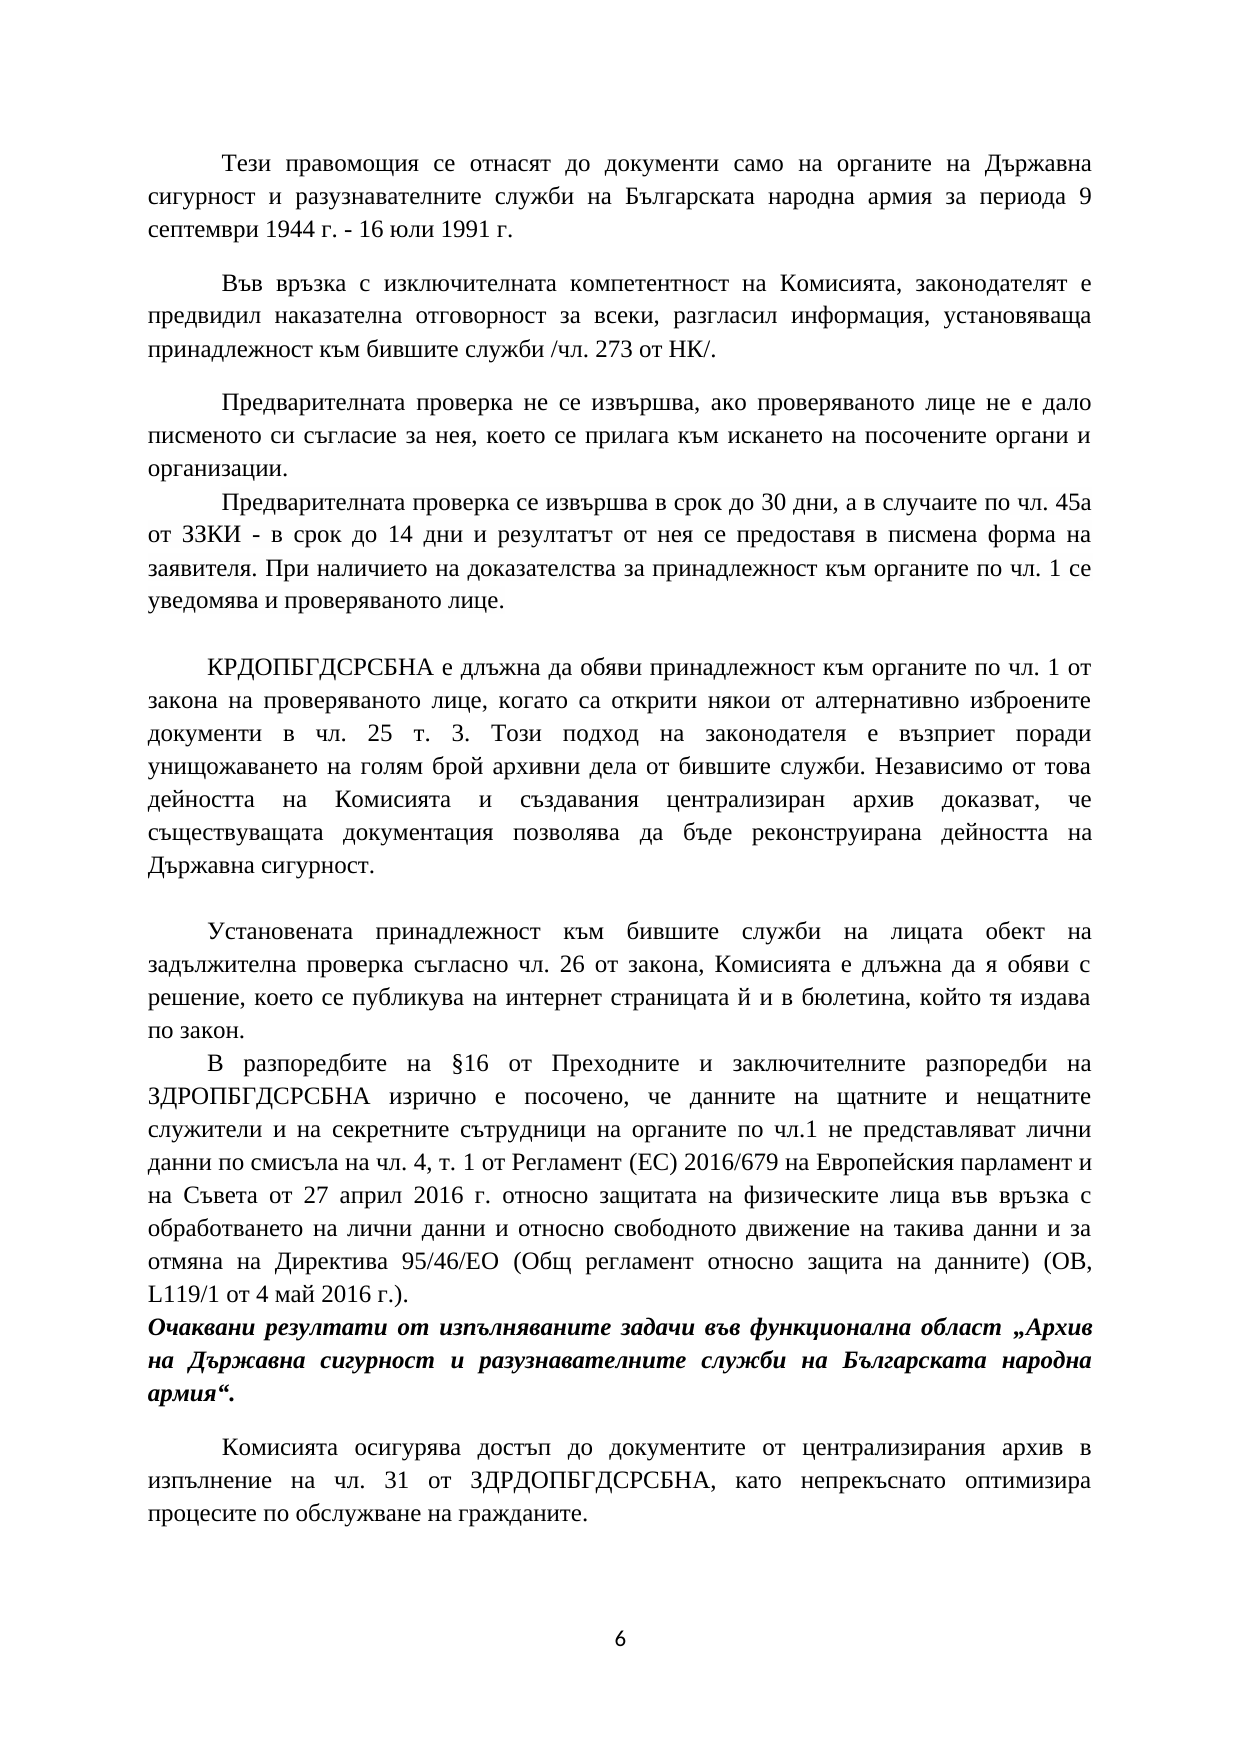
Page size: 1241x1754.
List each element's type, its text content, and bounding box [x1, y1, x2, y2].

text КРДОПБГДСРСБНА е длъжна да обяви принадлежност към органите по чл. 1 от закона на проверяваното лице, когато са открити някои от алтернативно изброените документи в чл. 25 т. 3. Този подход на законодателя е възприет поради унищожаването на голям брой архивни дела от бившите служби. Независимо от това дейността на Комисията и създавания централизиран архив доказват, че съществуващата документация позволява да бъде реконструирана дейността на Държавна сигурност. [148, 652, 1092, 878]
text В разпоредбите на §16 от Преходните и заключителните разпоредби на ЗДРОПБГДСРСБНА изрично е посочено, че данните на щатните и нещатните служители и на секретните сътрудници на органите по чл.1 не представляват лични данни по смисъла на чл. 4, т. 1 от Регламент (ЕС) 2016/679 на Европейския парламент и на Съвета от 27 април 2016 г. относно защитата на физическите лица във връзка с обработването на лични данни и относно свободното движение на такива данни и за отмяна на Директива 95/46/ЕО (Общ регламент относно защита на данните) (OB, L119/1 от 4 май 2016 г.). [148, 1048, 1092, 1308]
text Предварителната проверка не се извършва, ако проверяваното лице не е дало писменото си съгласие за нея, което се прилага към искането на посочените органи и организации. [148, 387, 1092, 482]
text Във връзка с изключителната компетентност на Комисията, законодателят е предвидил наказателна отговорност за всеки, разгласил информация, установяваща принадлежност към бившите служби /чл. 273 от НК/. [148, 268, 1092, 362]
text Тези правомощия се отнасят до документи само на органите на Държавна сигурност и разузнавателните служби на Българската народна армия за периода 9 септември 1944 г. - 16 юли 1991 г. [148, 148, 1092, 242]
text Очаквани резултати от изпълняваните задачи във функционална област „Архив на Държавна сигурност и разузнавателните служби на Българската народна армия“. [148, 1312, 1092, 1407]
text Предварителната проверка се извършва в срок до 30 дни, а в случаите по чл. 45а от ЗЗКИ - в срок до 14 дни и резултатът от нея се предоставя в писмена форма на заявителя. При наличието на доказателства за принадлежност към органите по чл. 1 се уведомява и проверяваното лице. [148, 581, 1092, 614]
text Комисията осигурява достъп до документите от централизирания архив в изпълнение на чл. 31 от ЗДРДОПБГДСРСБНА, като непрекъснато оптимизира процесите по обслужване на гражданите. [148, 1432, 1092, 1527]
text Предварителната проверка се извършва в срок до 30 дни, а в случаите по чл. 45а от ЗЗКИ - в срок до 14 дни и резултатът от нея се предоставя в писмена форма на заявителя. При наличието на доказателства за принадлежност към органите по чл. 1 се уведомява и проверяваното лице. [148, 487, 1092, 520]
text Установената принадлежност към бившите служби на лицата обект на задължителна проверка съгласно чл. 26 от закона, Комисията е длъжна да я обяви с решение, което се публикува на интернет страницата й и в бюлетина, който тя издава по закон. [148, 916, 1092, 1044]
